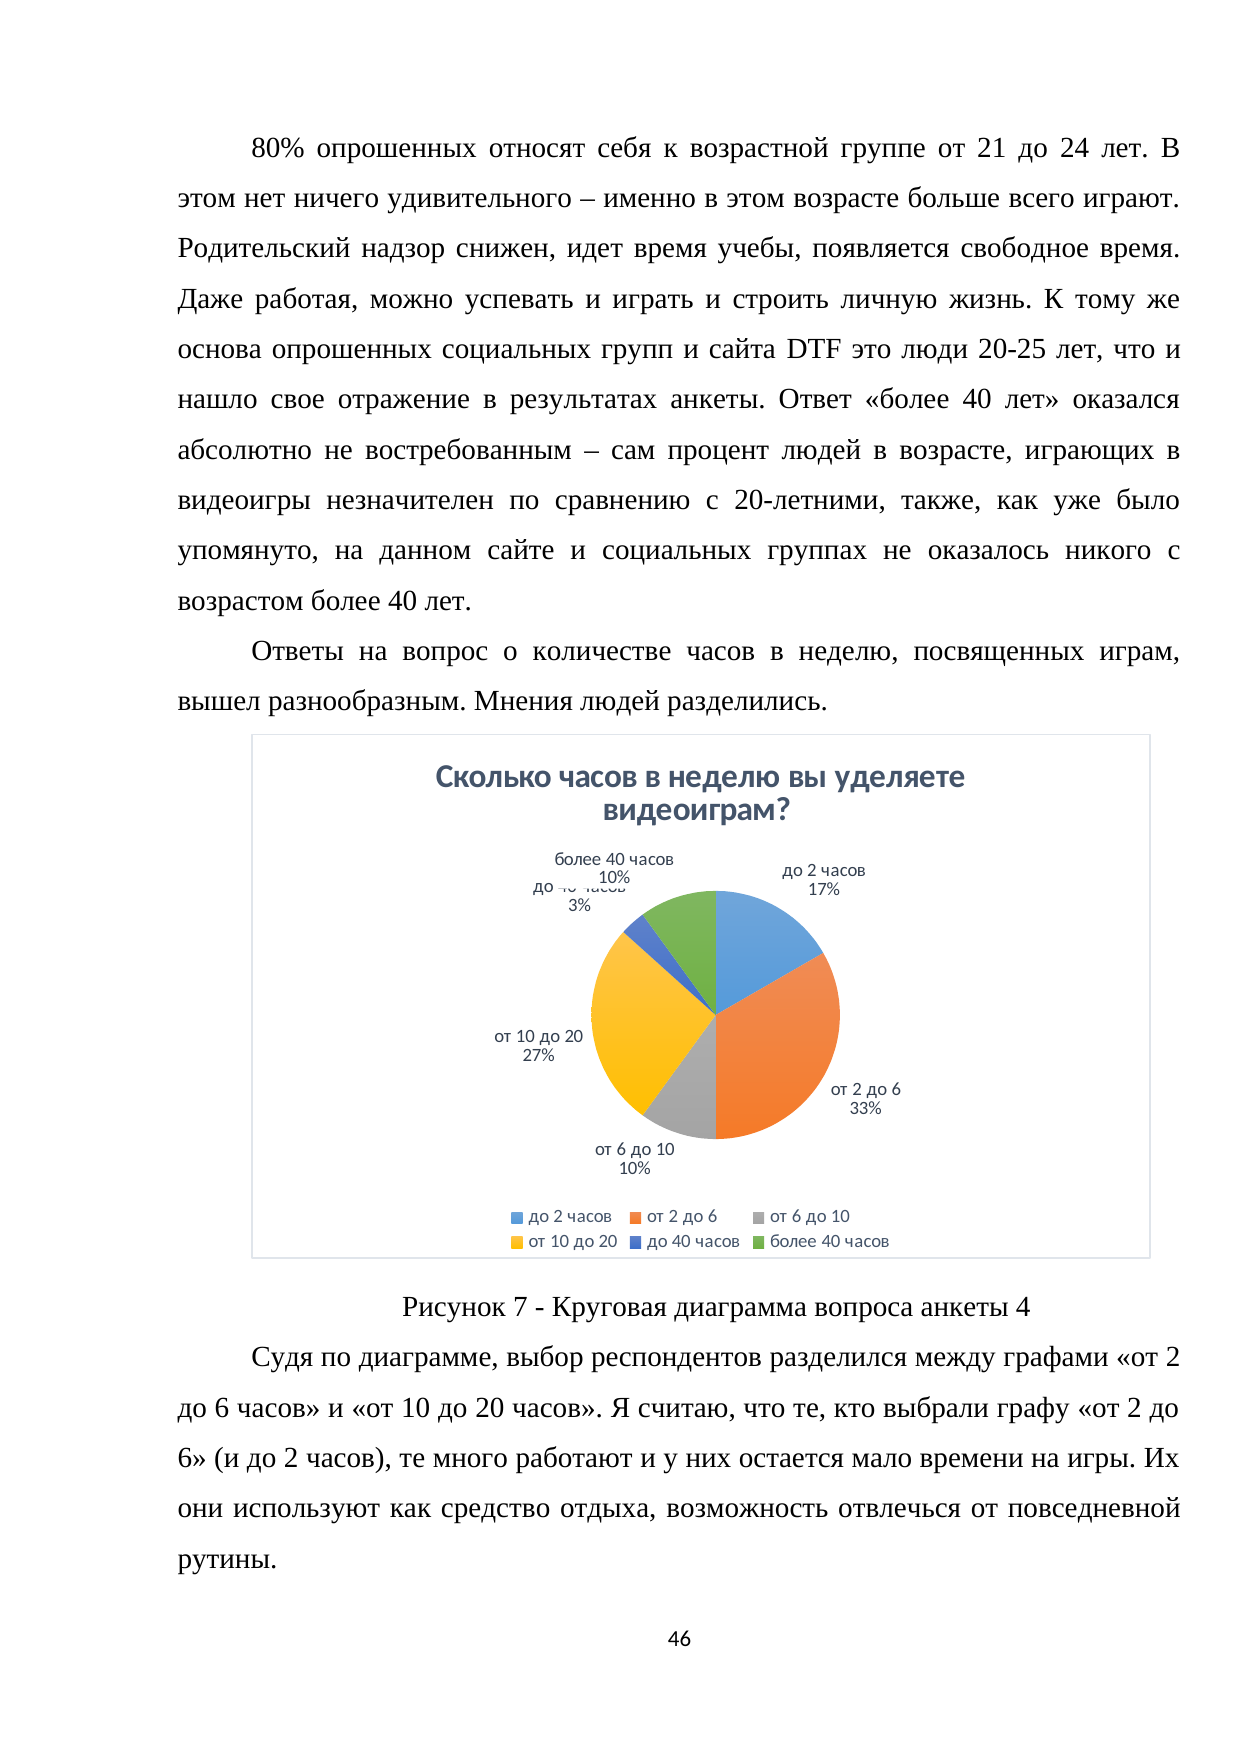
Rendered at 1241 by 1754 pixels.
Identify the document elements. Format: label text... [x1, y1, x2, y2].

text Судя по диаграмме, выбор респондентов разделился между графами «от 2 до 6 часов» и «от 10 до 20 часов». Я считаю, что те, кто выбрали графу «от 2 до 6» (и до 2 часов), те много работают и у них остается мало времени на игры. Их они используют как средство отдыха, возможность отвлечься от повседневной рутины. [177, 1339, 1181, 1574]
text 80% опрошенных относят себя к возрастной группе от 21 до 24 лет. В этом нет ничего удивительного – именно в этом возрасте больше всего играют. Родительский надзор снижен, идет время учебы, появляется свободное время. Даже работая, можно успевать и играть и строить личную жизнь. К тому же основа опрошенных социальных групп и сайта DTF это люди 20-25 лет, что и нашло свое отражение в результатах анкеты. Ответ «более 40 лет» оказался абсолютно не востребованным – сам процент людей в возрасте, играющих в видеоигры незначителен по сравнению с 20-летними, также, как уже было упомянуто, на данном сайте и социальных группах не оказалось никого с возрастом более 40 лет. [177, 130, 1181, 616]
text Ответы на вопрос о количестве часов в неделю, посвященных играм, вышел разнообразным. Мнения людей разделились. [177, 633, 1181, 717]
text Рисунок 7 - Круговая диаграмма вопроса анкеты 4 [177, 1289, 1181, 1323]
